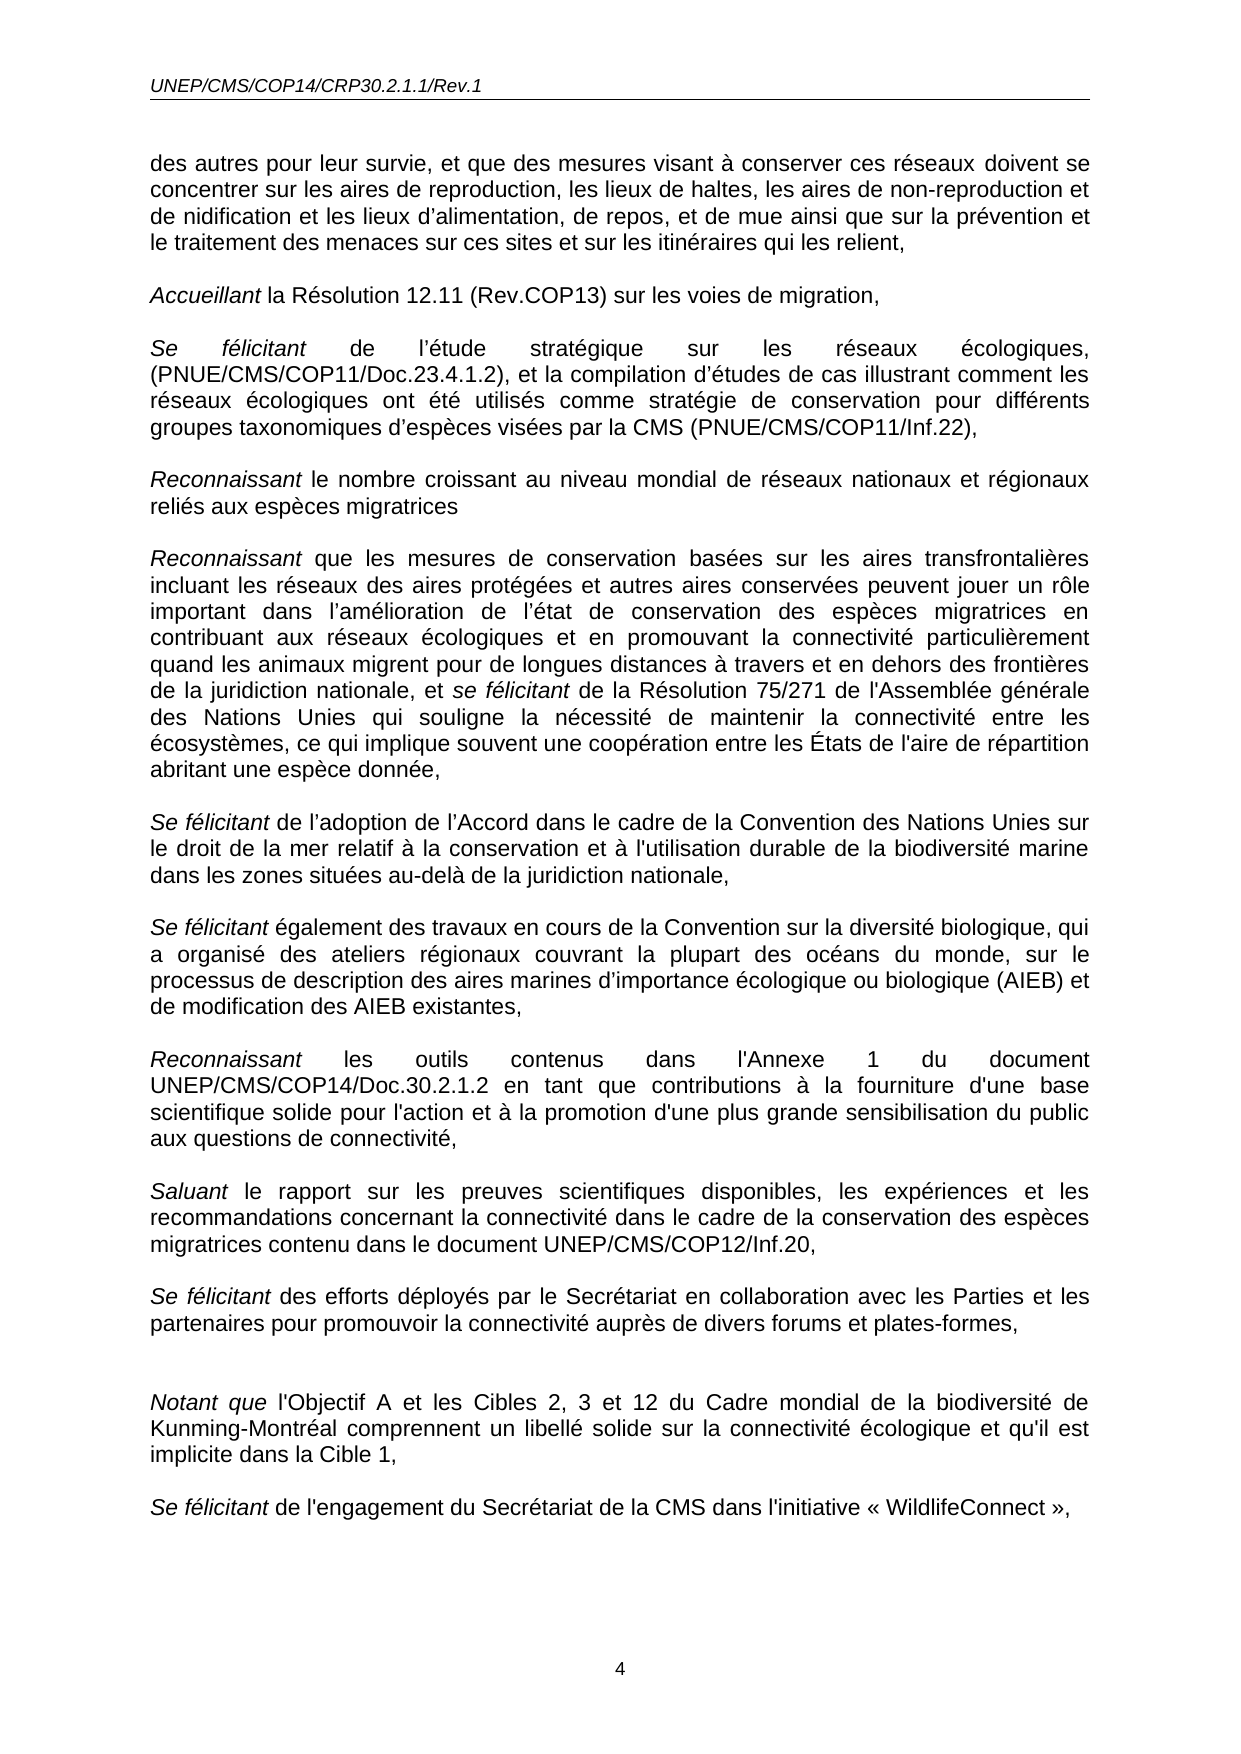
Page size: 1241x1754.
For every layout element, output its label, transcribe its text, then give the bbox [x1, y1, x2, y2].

text Reconnaissant que les mesures de conservation basées sur les aires transfrontalières incluant les réseaux des aires protégées et autres aires conservées peuvent jouer un rôle important dans l’amélioration de l’état de conservation des espèces migratrices en contribuant aux réseaux écologiques et en promouvant la connectivité particulièrement quand les animaux migrent pour de longues distances à travers et en dehors des frontières de la juridiction nationale, et se félicitant de la Résolution 75/271 de l'Assemblée générale des Nations Unies qui souligne la nécessité de maintenir la connectivité entre les écosystèmes, ce qui implique souvent une coopération entre les États de l'aire de répartition abritant une espèce donnée, [150, 545, 1090, 782]
text Accueillant la Résolution 12.11 (Rev.COP13) sur les voies de migration, [150, 282, 1090, 308]
text Se félicitant de l’étude stratégique sur les réseaux écologiques, (PNUE/CMS/COP11/Doc.23.4.1.2), et la compilation d’études de cas illustrant comment les réseaux écologiques ont été utilisés comme stratégie de conservation pour différents groupes taxonomiques d’espèces visées par la CMS (PNUE/CMS/COP11/Inf.22), [150, 334, 1090, 440]
text Saluant le rapport sur les preuves scientifiques disponibles, les expériences et les recommandations concernant la connectivité dans le cadre de la conservation des espèces migratrices contenu dans le document UNEP/CMS/COP12/Inf.20, [150, 1178, 1090, 1257]
text Reconnaissant le nombre croissant au niveau mondial de réseaux nationaux et régionaux reliés aux espèces migratrices [150, 466, 1090, 519]
text Reconnaissant les outils contenus dans l'Annexe 1 du document UNEP/CMS/COP14/Doc.30.2.1.2 en tant que contributions à la fourniture d'une base scientifique solide pour l'action et à la promotion d'une plus grande sensibilisation du public aux questions de connectivité, [150, 1046, 1090, 1151]
text Se félicitant des efforts déployés par le Secrétariat en collaboration avec les Parties et les partenaires pour promouvoir la connectivité auprès de divers forums et plates-formes, [150, 1283, 1090, 1336]
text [150, 150, 1090, 255]
text Se félicitant de l'engagement du Secrétariat de la CMS dans l'initiative « WildlifeConnect », [150, 1494, 1090, 1520]
text Notant que l'Objectif A et les Cibles 2, 3 et 12 du Cadre mondial de la biodiversité de Kunming-Montréal comprennent un libellé solide sur la connectivité écologique et qu'il est implicite dans la Cible 1, [150, 1389, 1090, 1468]
text Se félicitant également des travaux en cours de la Convention sur la diversité biologique, qui a organisé des ateliers régionaux couvrant la plupart des océans du monde, sur le processus de description des aires marines d’importance écologique ou biologique (AIEB) et de modification des AIEB existantes, [150, 914, 1090, 1020]
text Se félicitant de l’adoption de l’Accord dans le cadre de la Convention des Nations Unies sur le droit de la mer relatif à la conservation et à l'utilisation durable de la biodiversité marine dans les zones situées au-delà de la juridiction nationale, [150, 809, 1090, 888]
